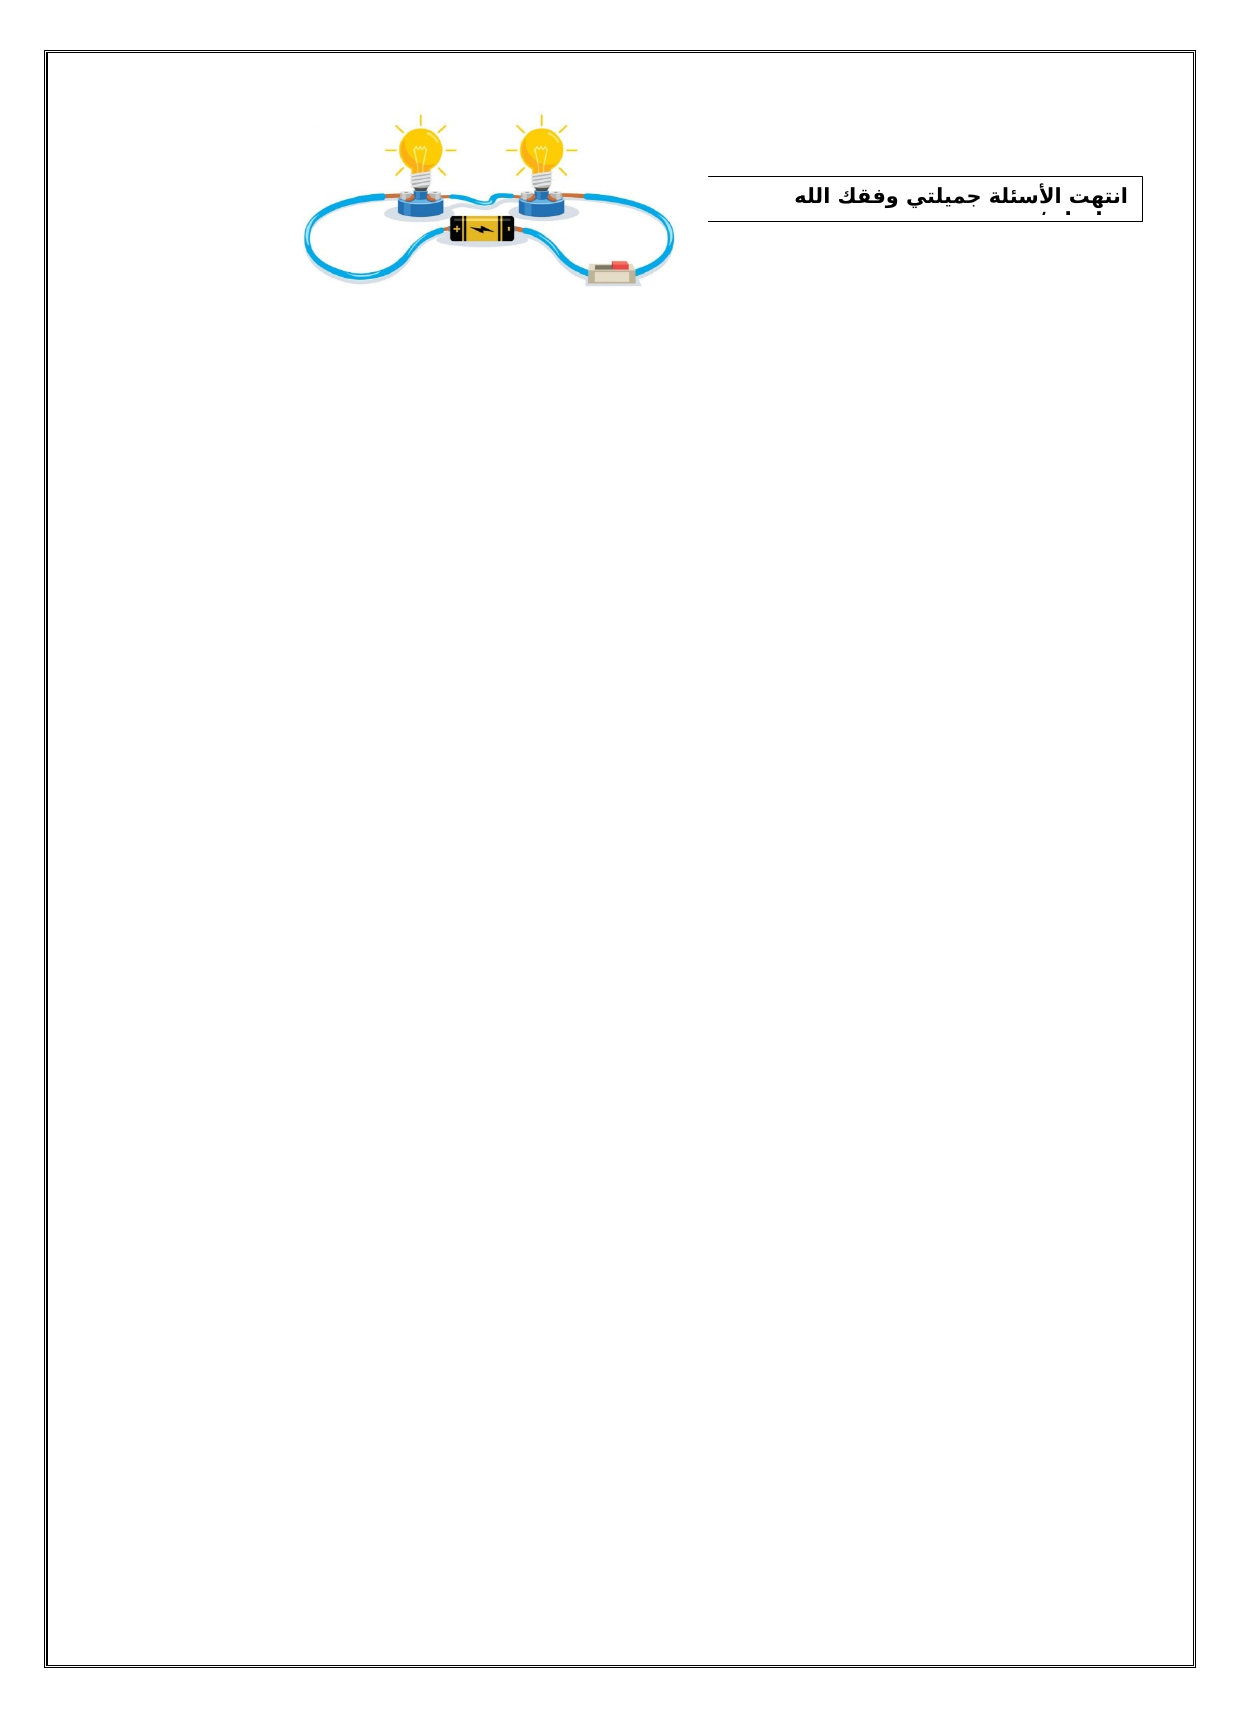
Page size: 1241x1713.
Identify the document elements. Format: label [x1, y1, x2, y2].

picture [281, 83, 709, 324]
